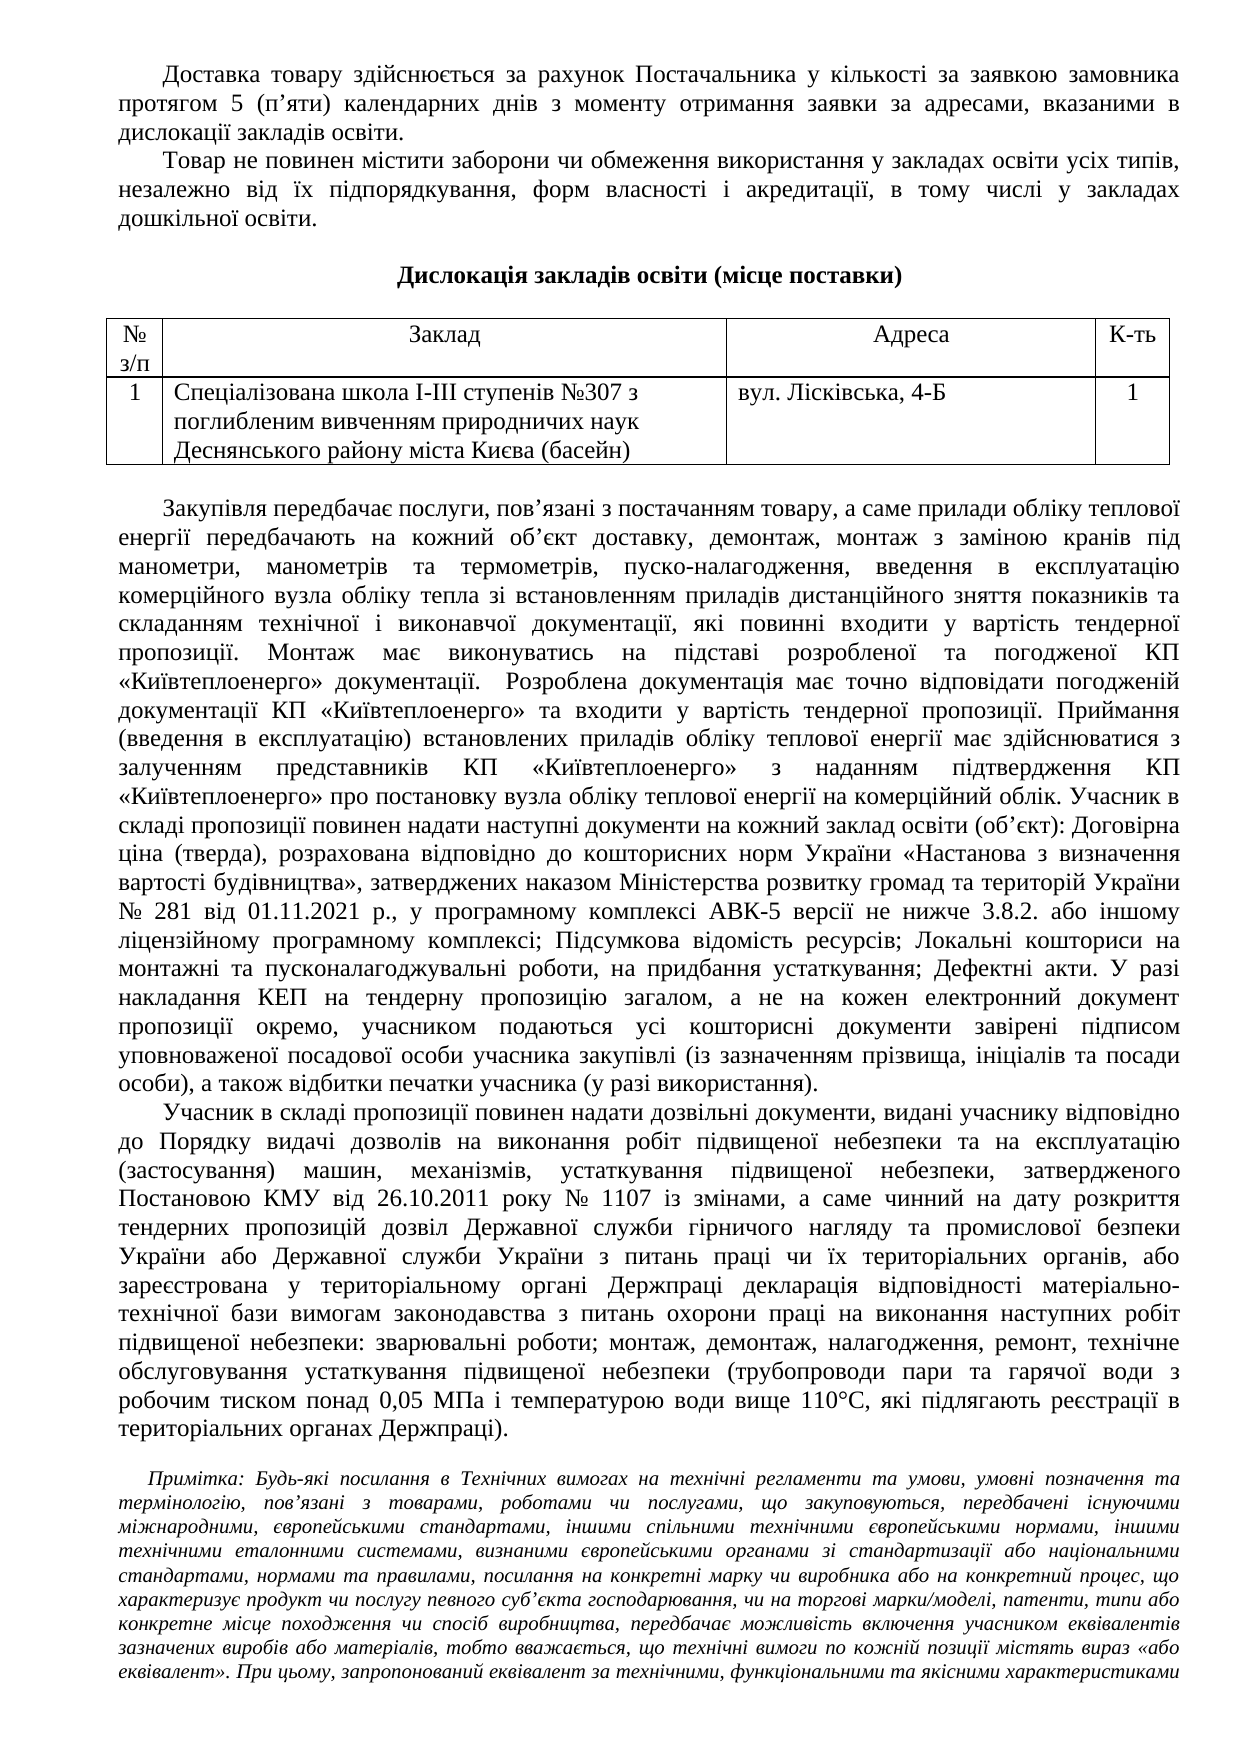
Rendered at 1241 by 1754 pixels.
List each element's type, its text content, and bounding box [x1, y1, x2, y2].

table_header Адреса [727, 319, 1095, 376]
text Доставка товару здійснюється за рахунок Постачальника у кількості за заявкою замовника протягом 5 (п’яти) календарних днів з моменту отримання заявки за адресами, вказаними в дислокації закладів освіти. [118, 59, 1181, 145]
text Учасник в складі пропозиції повинен надати дозвільні документи, видані учаснику відповідно до Порядку видачі дозволів на виконання робіт підвищеної небезпеки та на експлуатацію (застосування) машин, механізмів, устаткування підвищеної небезпеки, затвердженого Постановою КМУ від 26.10.2011 року № 1107 із змінами, а саме чинний на дату розкриття тендерних пропозицій дозвіл Державної служби гірничого нагляду та промислової безпеки України або Державної служби України з питань праці чи їх територіальних органів, або зареєстрована у територіальному органі Держпраці декларація відповідності матеріально-технічної бази вимогам законодавства з питань охорони праці на виконання наступних робіт підвищеної небезпеки: зварювальні роботи; монтаж, демонтаж, налагодження, ремонт, технічне обслуговування устаткування підвищеної небезпеки (трубопроводи пари та гарячої води з робочим тиском понад 0,05 МПа і температурою води вище 110°С, які підлягають реєстрації в територіальних органах Держпраці). [118, 1097, 1181, 1442]
text Товар не повинен містити заборони чи обмеження використання у закладах освіти усіх типів, незалежно від їх підпорядкування, форм власності і акредитації, в тому числі у закладах дошкільної освіти. [118, 145, 1181, 232]
table_header Заклад [163, 319, 726, 376]
table_cell Спеціалізована школа І-ІІІ ступенів №307 з поглибленим вивченням природничих наук Деснянського району міста Києва (басейн) [163, 378, 726, 464]
text Дислокація закладів освіти (місце поставки) [118, 260, 1181, 289]
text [118, 1466, 1181, 1683]
table_cell вул. Лiскiвська, 4-Б [727, 378, 1095, 464]
table_header № з/п [107, 319, 162, 376]
table_cell 1 [107, 378, 162, 464]
text Закупівля передбачає послуги, пов’язані з постачанням товару, а саме прилади обліку теплової енергії передбачають на кожний об’єкт доставку, демонтаж, монтаж з заміною кранів під манометри, манометрів та термометрів, пуско-налагодження, введення в експлуатацію комерційного вузла обліку тепла зі встановленням приладів дистанційного зняття показників та складанням технічної і виконавчої документації, які повинні входити у вартість тендерної пропозиції. Монтаж має виконуватись на підставі розробленої та погодженої КП «Київтеплоенерго» документації. Розроблена документація має точно відповідати погодженій документації КП «Київтеплоенерго» та входити у вартість тендерної пропозиції. Приймання (введення в експлуатацію) встановлених приладів обліку теплової енергії має здійснюватися з залученням представників КП «Київтеплоенерго» з наданням підтвердження КП «Київтеплоенерго» про постановку вузла обліку теплової енергії на комерційний облік. Учасник в складі пропозиції повинен надати наступні документи на кожний заклад освіти (об’єкт): Договірна ціна (тверда), розрахована відповідно до кошторисних норм України «Настанова з визначення вартості будівництва», затверджених наказом Міністерства розвитку громад та територій України № 281 від 01.11.2021 р., у програмному комплексі АВК-5 версії не нижче 3.8.2. або іншому ліцензійному програмному комплексі; Підсумкова відомість ресурсів; Локальні кошториси на монтажні та пусконалагоджувальні роботи, на придбання устаткування; Дефектні акти. У разі накладання КЕП на тендерну пропозицію загалом, а не на кожен електронний документ пропозиції окремо, учасником подаються усі кошторисні документи завірені підписом уповноваженої посадової особи учасника закупівлі (із зазначенням прізвища, ініціалів та посади особи), а також відбитки печатки учасника (у разі використання). [118, 493, 1181, 1097]
table_cell 1 [1096, 378, 1169, 464]
table_header К-ть [1096, 319, 1169, 376]
